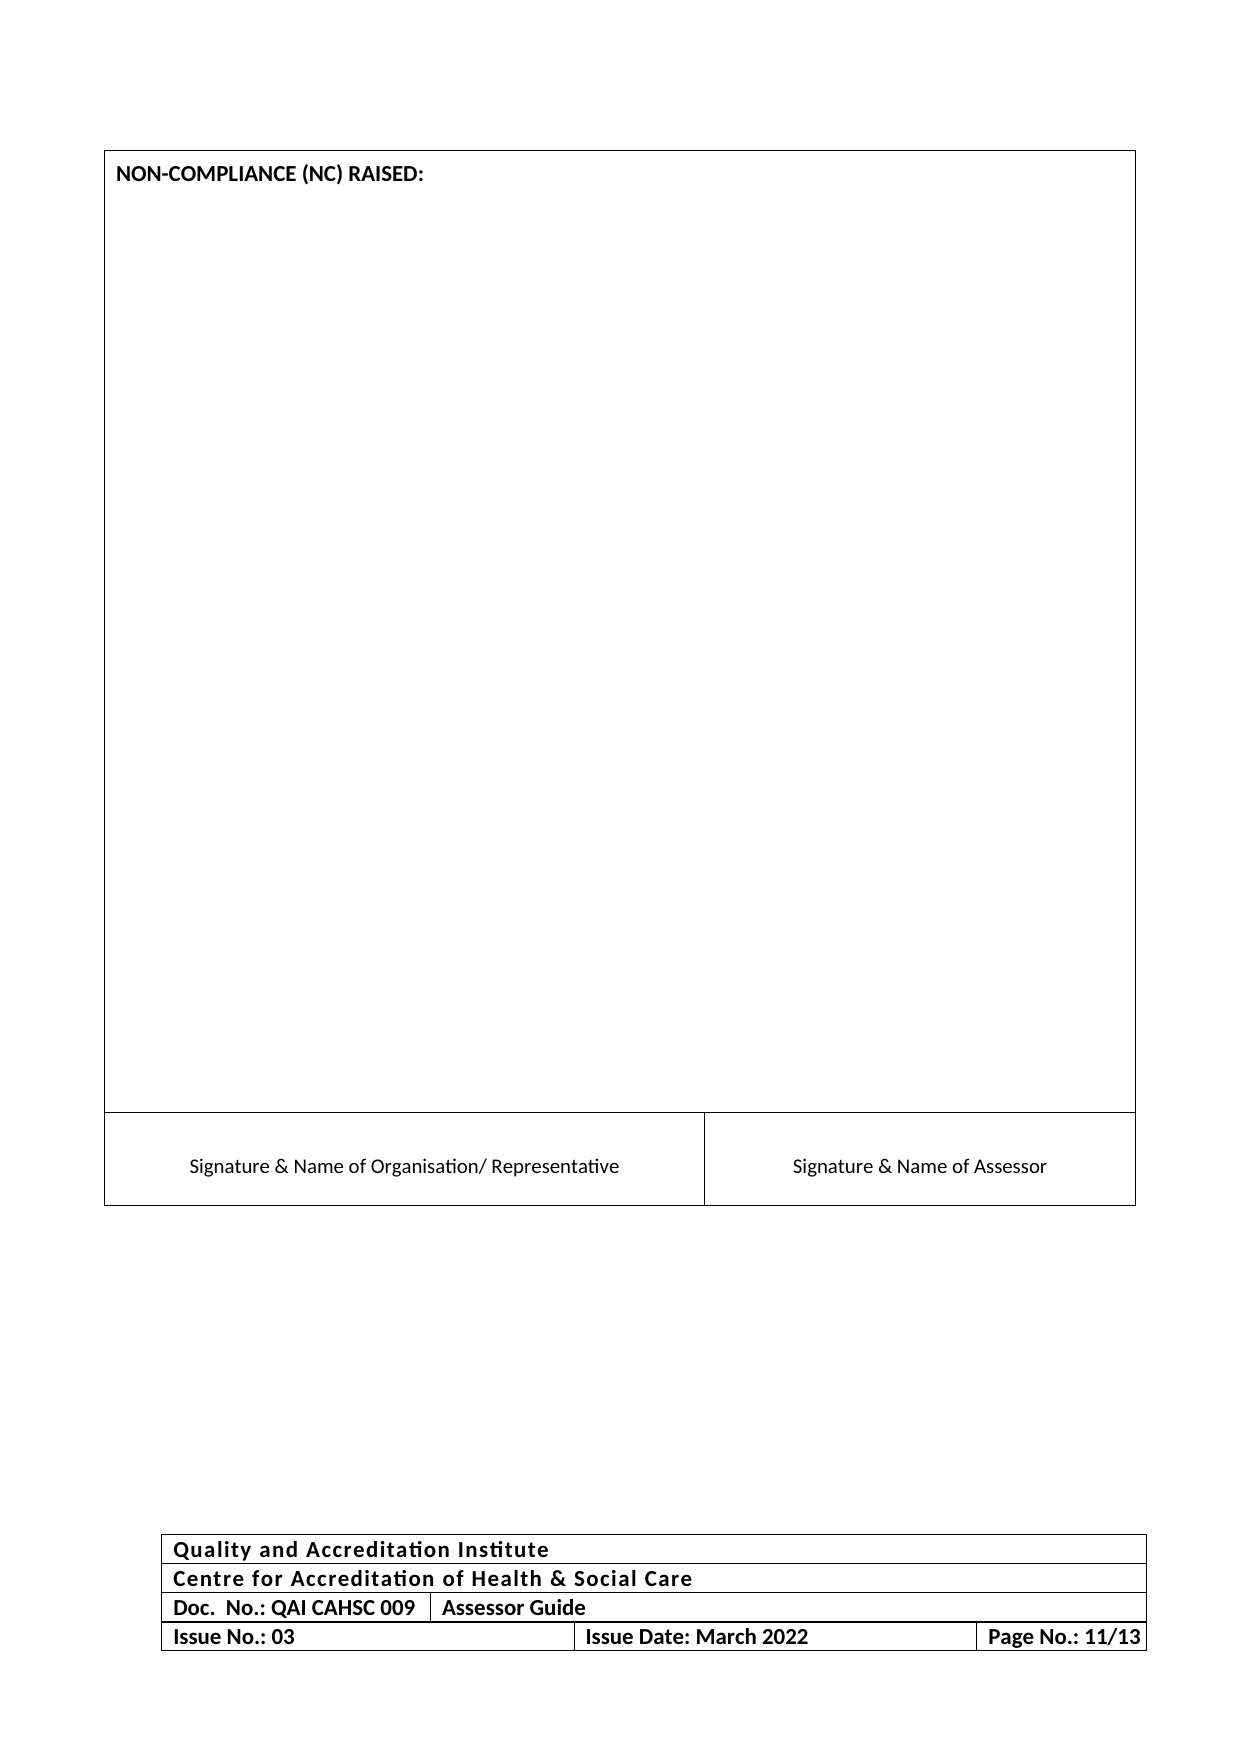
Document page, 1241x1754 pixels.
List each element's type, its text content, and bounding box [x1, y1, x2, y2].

table_cell Signature & Name of Assessor [705, 1113, 1135, 1204]
table_cell Signature & Name of Organisation/ Representative [105, 1113, 704, 1204]
table_cell NON-COMPLIANCE (NC) RAISED: [105, 151, 1135, 1112]
